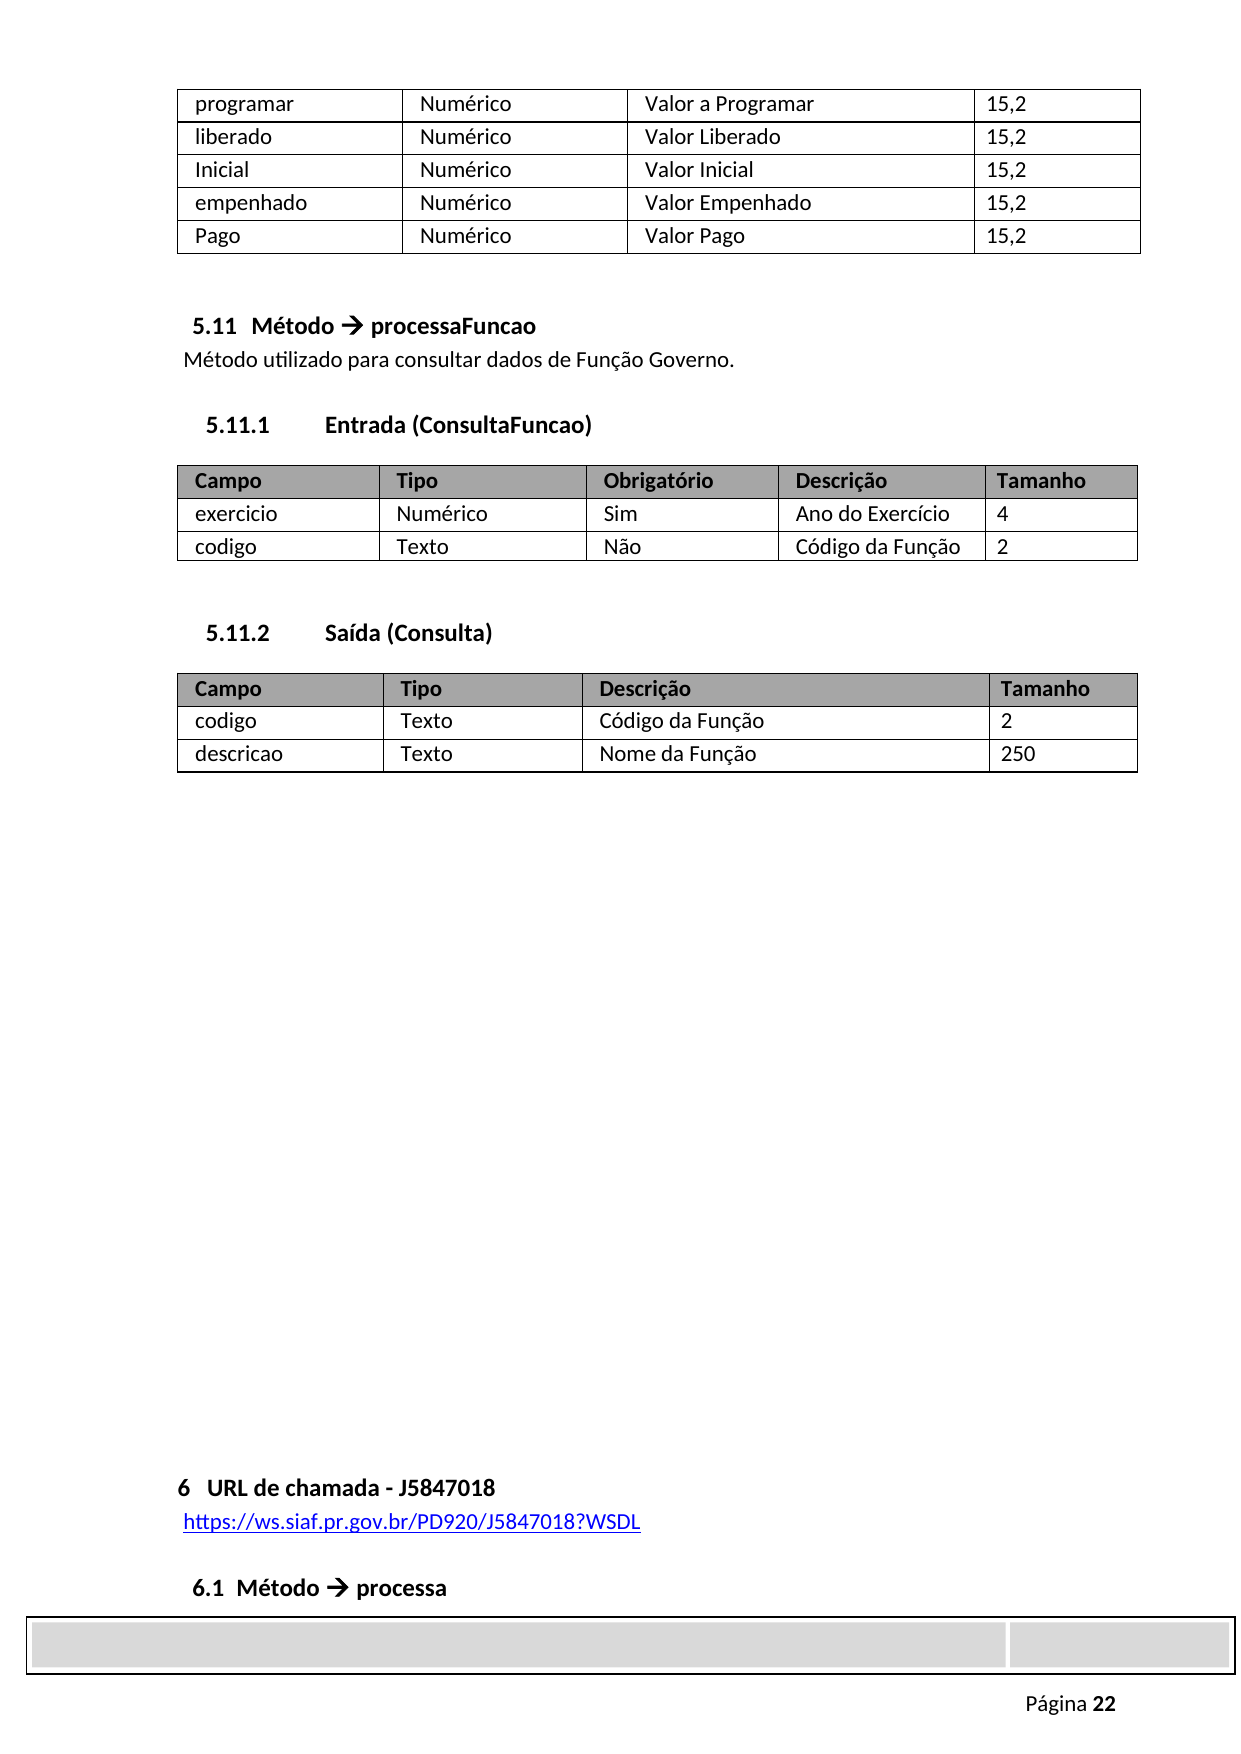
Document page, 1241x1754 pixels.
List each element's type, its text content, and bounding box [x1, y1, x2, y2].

list Entrada (ConsultaFuncao) [206, 409, 1078, 440]
table_header Obrigatório [587, 466, 778, 498]
table_header Tipo [384, 674, 582, 706]
table_cell descricao [178, 740, 383, 771]
table_cell liberado [178, 123, 402, 154]
list URL de chamada - J5847018 [177, 1472, 1078, 1503]
table_header Tamanho [986, 466, 1137, 498]
table_cell exercicio [178, 499, 379, 531]
table_header Campo [178, 466, 379, 498]
table_cell Numérico [403, 188, 627, 220]
table_cell Ano do Exercício [779, 499, 985, 531]
table_cell Inicial [178, 155, 402, 187]
list Saída (Consulta) [206, 617, 1078, 647]
table_cell 15,2 [975, 123, 1140, 154]
table_cell 4 [986, 499, 1137, 531]
table_header Descrição [583, 674, 989, 706]
list Método processaFuncao [192, 310, 1078, 340]
table_cell Valor Inicial [628, 155, 974, 187]
table_cell 2 [986, 532, 1137, 560]
table_cell 15,2 [975, 221, 1140, 253]
table_cell Valor Pago [628, 221, 974, 253]
table_cell 15,2 [975, 188, 1140, 220]
list Método processa [192, 1572, 1078, 1602]
table_cell Numérico [403, 155, 627, 187]
table_cell Pago [178, 221, 402, 253]
list Método utilizado para consultar dados de Função Governo. [183, 345, 1078, 373]
table_cell 15,2 [975, 90, 1140, 121]
table_cell Código da Função [583, 707, 989, 738]
table_header Tamanho [990, 674, 1137, 706]
table_cell 15,2 [975, 155, 1140, 187]
table_cell Texto [384, 707, 582, 738]
table_cell Valor Empenhado [628, 188, 974, 220]
table_cell codigo [178, 532, 379, 560]
table_cell Texto [384, 740, 582, 771]
table_cell 2 [990, 707, 1137, 738]
table_cell Sim [587, 499, 778, 531]
table_cell Numérico [403, 123, 627, 154]
table_header Campo [178, 674, 383, 706]
table_cell codigo [178, 707, 383, 738]
table_cell Numérico [380, 499, 586, 531]
table_cell Valor Liberado [628, 123, 974, 154]
table_cell Numérico [403, 221, 627, 253]
list https://ws.siaf.pr.gov.br/PD920/J5847018?WSDL [183, 1507, 1078, 1536]
table_cell 250 [990, 740, 1137, 771]
table_cell Valor a Programar [628, 90, 974, 121]
table_cell Texto [380, 532, 586, 560]
table_header Descrição [779, 466, 985, 498]
table_cell Código da Função [779, 532, 985, 560]
table_cell Nome da Função [583, 740, 989, 771]
table_cell Numérico [403, 90, 627, 121]
table_cell empenhado [178, 188, 402, 220]
table_header Tipo [380, 466, 586, 498]
table_cell Não [587, 532, 778, 560]
table_cell programar [178, 90, 402, 121]
